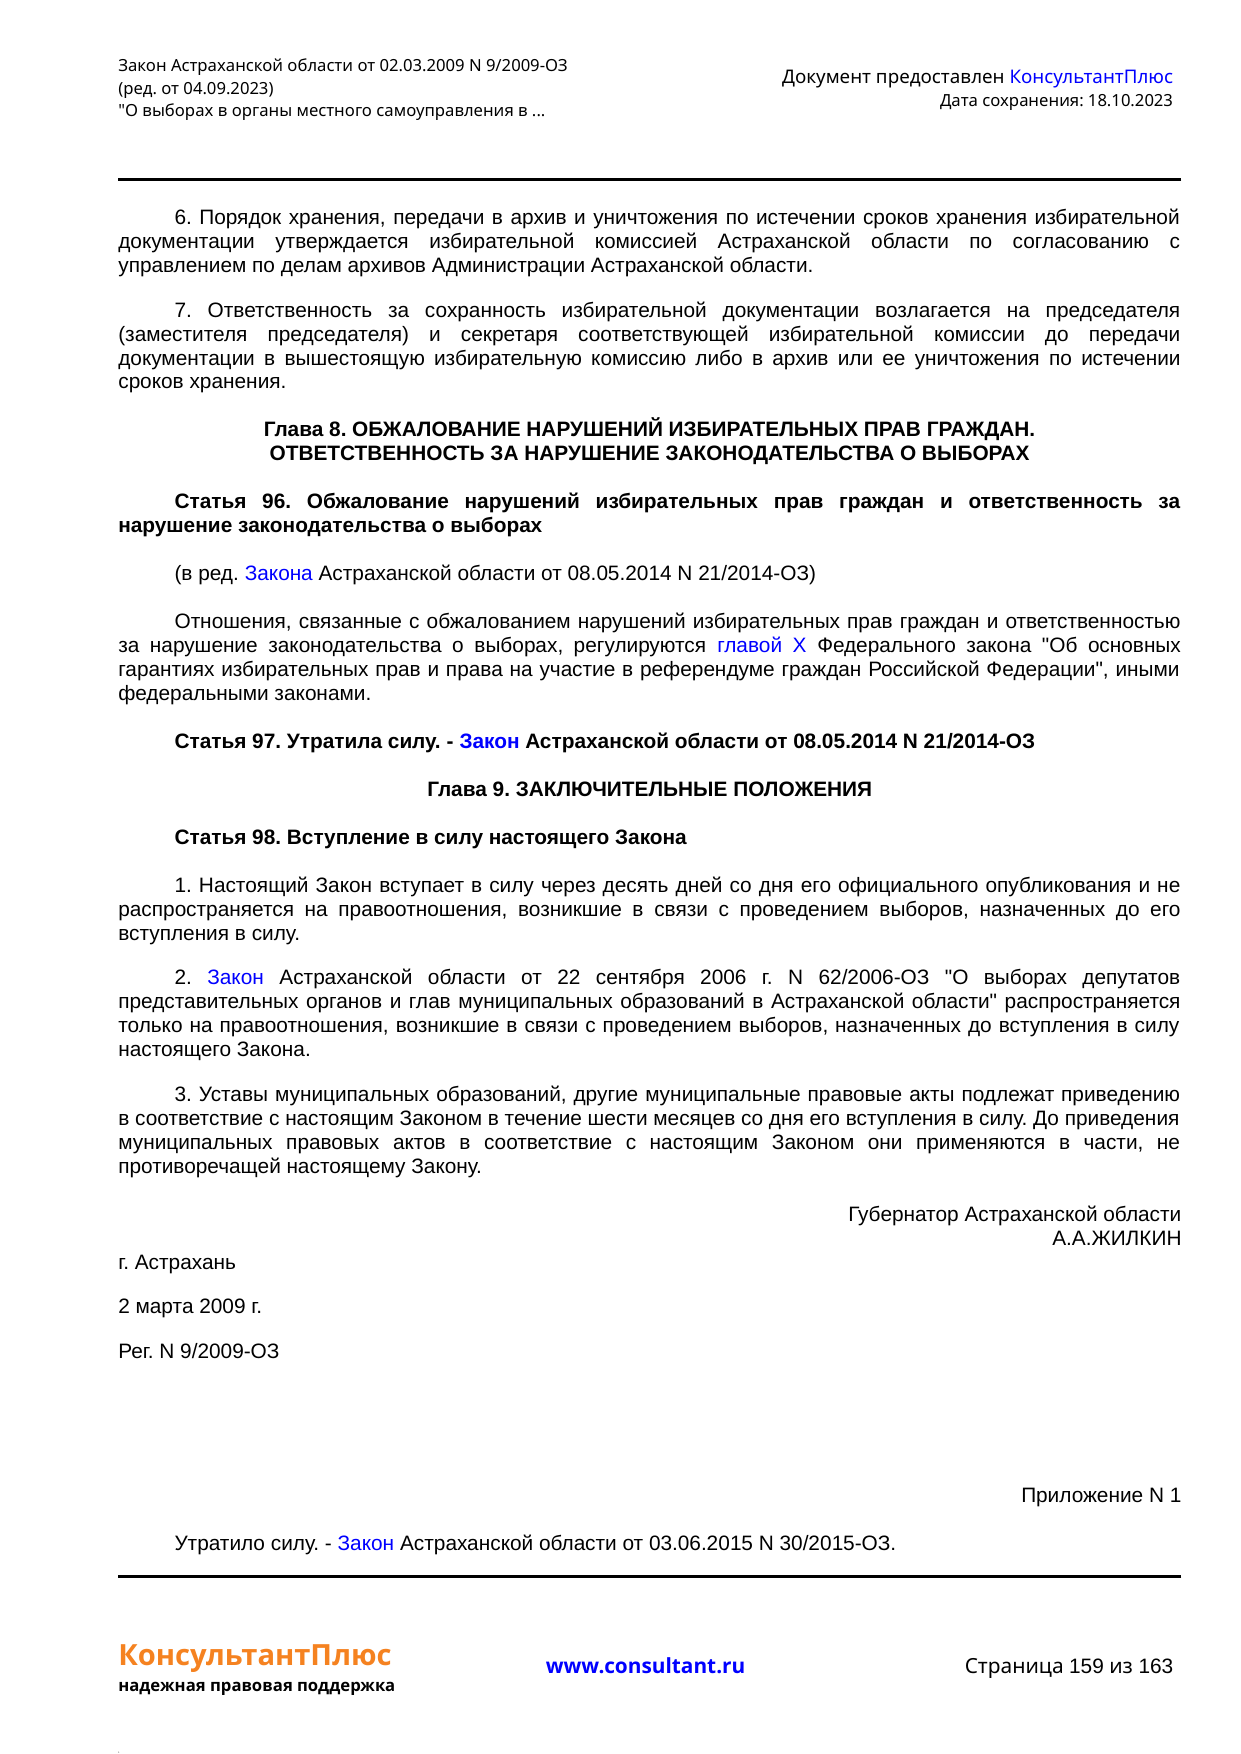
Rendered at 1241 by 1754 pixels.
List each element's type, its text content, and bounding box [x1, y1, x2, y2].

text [118, 1531, 1181, 1555]
text г. Астрахань [118, 1249, 1181, 1273]
text 1. Настоящий Закон вступает в силу через десять дней со дня его официального опубликования и не распространяется на правоотношения, возникшие в связи с проведением выборов, назначенных до его вступления в силу. [118, 872, 1181, 944]
title Статья 98. Вступление в силу настоящего Закона [118, 824, 1181, 848]
text 6. Порядок хранения, передачи в архив и уничтожения по истечении сроков хранения избирательной документации утверждается избирательной комиссией Астраханской области по согласованию с управлением по делам архивов Администрации Астраханской области. [118, 205, 1181, 277]
title ОТВЕТСТВЕННОСТЬ ЗА НАРУШЕНИЕ ЗАКОНОДАТЕЛЬСТВА О ВЫБОРАХ [118, 441, 1181, 465]
text Приложение N 1 [118, 1483, 1181, 1507]
text А.А.ЖИЛКИН [118, 1226, 1181, 1249]
text Рег. N 9/2009-ОЗ [118, 1339, 1181, 1363]
text Отношения, связанные с обжалованием нарушений избирательных прав граждан и ответственностью за нарушение законодательства о выборах, регулируются главой X Федерального закона "Об основных гарантиях избирательных прав и права на участие в референдуме граждан Российской Федерации", иными федеральными законами. [118, 609, 1181, 705]
title Статья 97. Утратила силу. - Закон Астраханской области от 08.05.2014 N 21/2014-ОЗ [118, 729, 1181, 753]
text (в ред. Закона Астраханской области от 08.05.2014 N 21/2014-ОЗ) [118, 561, 1181, 585]
text 3. Уставы муниципальных образований, другие муниципальные правовые акты подлежат приведению в соответствие с настоящим Законом в течение шести месяцев со дня его вступления в силу. До приведения муниципальных правовых актов в соответствие с настоящим Законом они применяются в части, не противоречащей настоящему Закону. [118, 1082, 1181, 1178]
text Губернатор Астраханской области [118, 1202, 1181, 1226]
text 2 марта 2009 г. [118, 1294, 1181, 1318]
text 2. Закон Астраханской области от 22 сентября 2006 г. N 62/2006-ОЗ "О выборах депутатов представительных органов и глав муниципальных образований в Астраханской области" распространяется только на правоотношения, возникшие в связи с проведением выборов, назначенных до вступления в силу настоящего Закона. [118, 965, 1181, 1061]
title Глава 8. ОБЖАЛОВАНИЕ НАРУШЕНИЙ ИЗБИРАТЕЛЬНЫХ ПРАВ ГРАЖДАН. [118, 417, 1181, 441]
text 7. Ответственность за сохранность избирательной документации возлагается на председателя (заместителя председателя) и секретаря соответствующей избирательной комиссии до передачи документации в вышестоящую избирательную комиссию либо в архив или ее уничтожения по истечении сроков хранения. [118, 297, 1181, 393]
title Статья 96. Обжалование нарушений избирательных прав граждан и ответственность за нарушение законодательства о выборах [118, 489, 1181, 537]
title Глава 9. ЗАКЛЮЧИТЕЛЬНЫЕ ПОЛОЖЕНИЯ [118, 777, 1181, 801]
